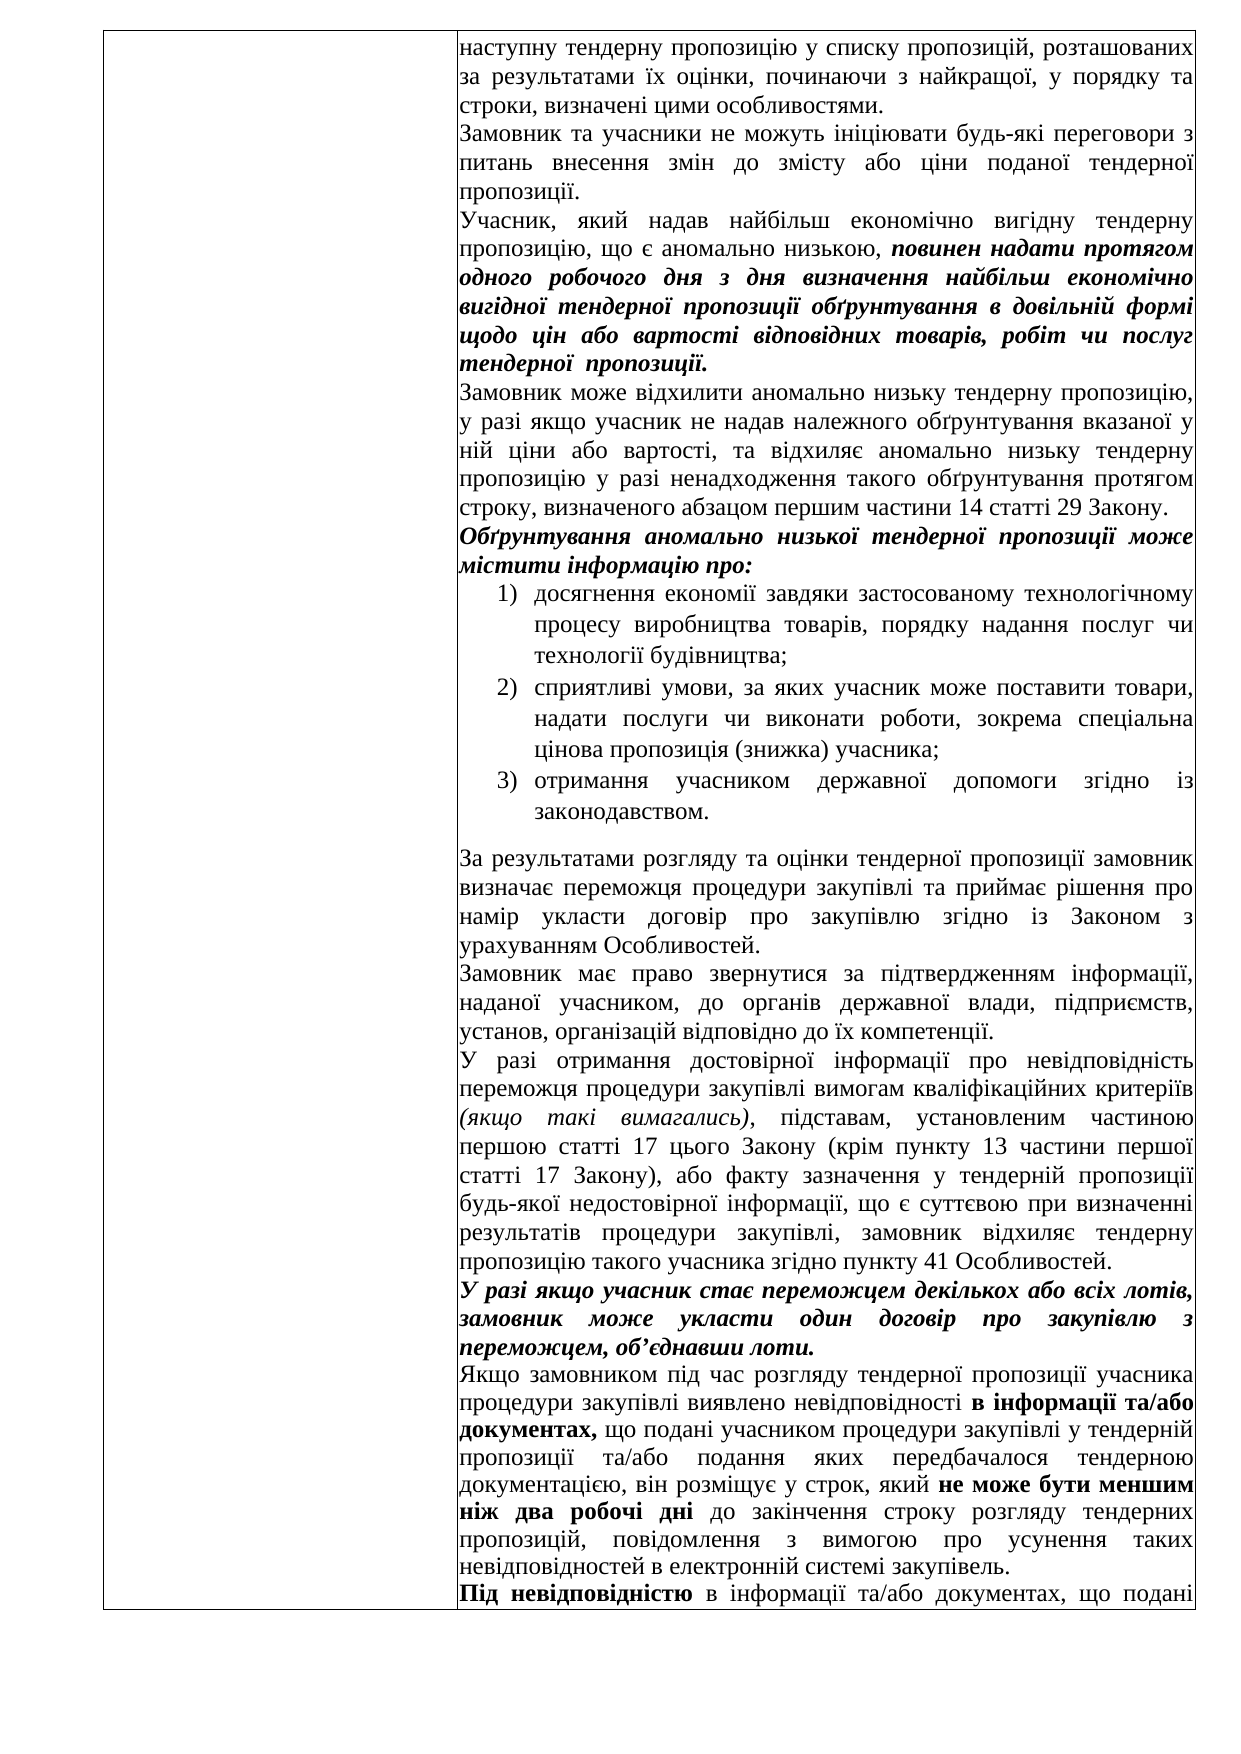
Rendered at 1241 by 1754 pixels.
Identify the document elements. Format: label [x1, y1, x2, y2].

table_cell [458, 31, 1195, 1609]
table_cell [104, 31, 457, 1609]
